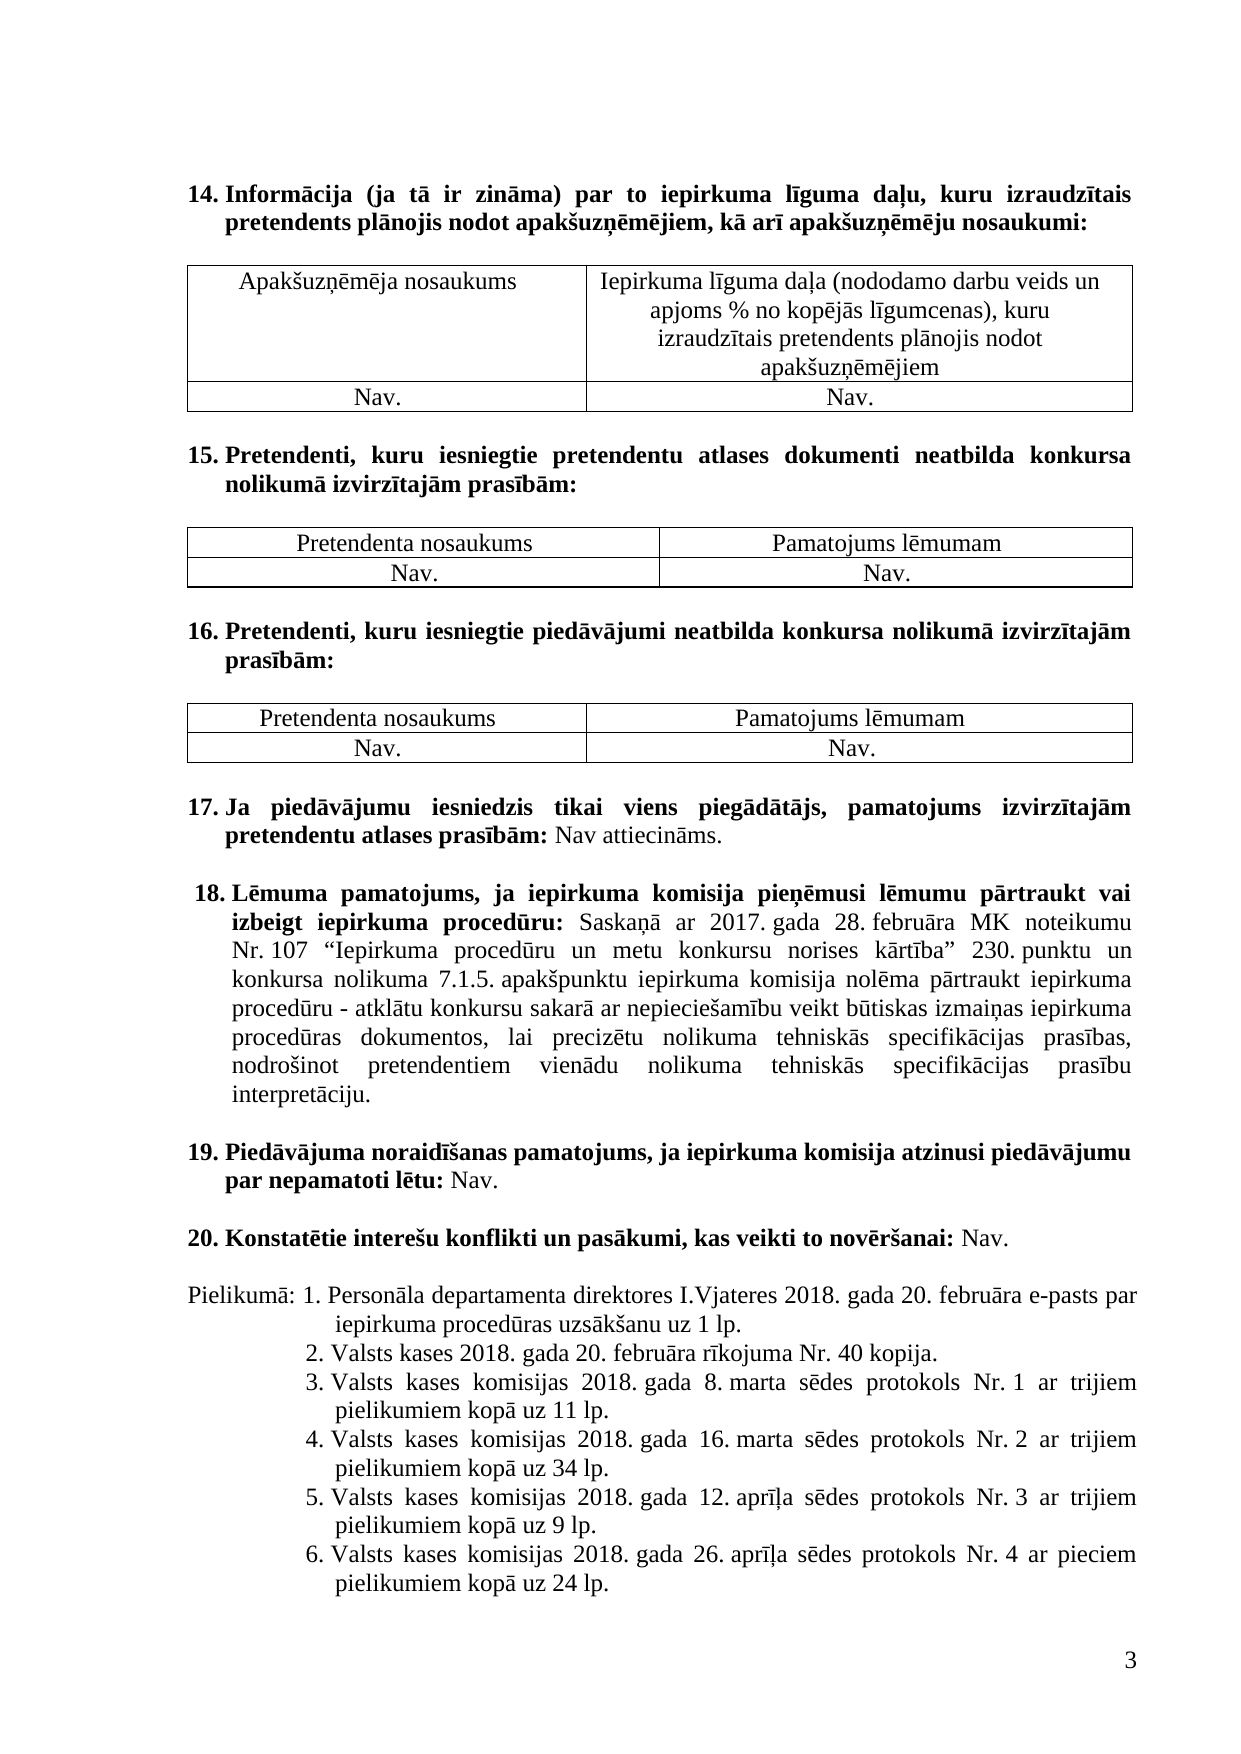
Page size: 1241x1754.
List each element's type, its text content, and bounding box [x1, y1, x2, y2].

table_header Pretendenta nosaukums [188, 704, 586, 732]
text 5. Valsts kases komisijas 2018. gada 12. aprīļa sēdes protokols Nr. 3 ar trijiem pielikumiem kopā uz 9 lp. [187, 1482, 1137, 1539]
table_header Pamatojums lēmumam [660, 528, 1132, 557]
table_header Apakšuzņēmēja nosaukums [188, 266, 586, 381]
table_cell Nav. [188, 382, 586, 411]
table_cell Nav. [587, 733, 1132, 762]
table_header Pretendenta nosaukums [188, 528, 659, 557]
table_cell Nav. [587, 382, 1132, 411]
list Informācija (ja tā ir zināma) par to iepirkuma līguma daļu, kuru izraudzītais pretendents plānojis nodot apakšuzņēmējiem, kā arī apakšuzņēmēju nosaukumi: [187, 179, 1132, 236]
text 6. Valsts kases komisijas 2018. gada 26. aprīļa sēdes protokols Nr. 4 ar pieciem pielikumiem kopā uz 24 lp. [305, 1539, 1137, 1597]
list Pretendenti, kuru iesniegtie piedāvājumi neatbilda konkursa nolikumā izvirzītajām prasībām: [187, 616, 1132, 674]
table_cell Nav. [188, 558, 659, 586]
list Pretendenti, kuru iesniegtie pretendentu atlases dokumenti neatbilda konkursa nolikumā izvirzītajām prasībām: [187, 441, 1132, 498]
text 3. Valsts kases komisijas 2018. gada 8. marta sēdes protokols Nr. 1 ar trijiem pielikumiem kopā uz 11 lp. [305, 1367, 1137, 1424]
text 2. Valsts kases 2018. gada 20. februāra rīkojuma Nr. 40 kopija. [262, 1338, 1137, 1367]
list Piedāvājuma noraidīšanas pamatojums, ja iepirkuma komisija atzinusi piedāvājumu par nepamatoti lētu: Nav. [187, 1137, 1132, 1194]
list Konstatētie interešu konflikti un pasākumi, kas veikti to novēršanai: Nav. [187, 1223, 1132, 1252]
text Pielikumā: 1. Personāla departamenta direktores I.Vjateres 2018. gada 20. februāra e-pasts par iepirkuma procedūras uzsākšanu uz 1 lp. [187, 1281, 1137, 1338]
table_header Iepirkuma līguma daļa (nododamo darbu veids un apjoms % no kopējās līgumcenas), kuru izraudzītais pretendents plānojis nodot apakšuzņēmējiem [587, 266, 1132, 381]
list Ja piedāvājumu iesniedzis tikai viens piegādātājs, pamatojums izvirzītajām pretendentu atlases prasībām: Nav attiecināms. [187, 792, 1132, 849]
table_header Pamatojums lēmumam [587, 704, 1132, 732]
table_cell Nav. [188, 733, 586, 762]
table_cell Nav. [660, 558, 1132, 586]
text 4. Valsts kases komisijas 2018. gada 16. marta sēdes protokols Nr. 2 ar trijiem pielikumiem kopā uz 34 lp. [187, 1424, 1137, 1482]
list Lēmuma pamatojums, ja iepirkuma komisija pieņēmusi lēmumu pārtraukt vai izbeigt iepirkuma procedūru: Saskaņā ar 2017. gada 28. februāra MK noteikumu Nr. 107 “Iepirkuma procedūru un metu konkursu norises kārtība” 230. punktu un konkursa nolikuma 7.1.5. apakšpunktu iepirkuma komisija nolēma pārtraukt iepirkuma procedūru - atklātu konkursu sakarā ar nepieciešamību veikt būtiskas izmaiņas iepirkuma procedūras dokumentos, lai precizētu nolikuma tehniskās specifikācijas prasības, nodrošinot pretendentiem vienādu nolikuma tehniskās specifikācijas prasību interpretāciju. [194, 878, 1132, 1108]
